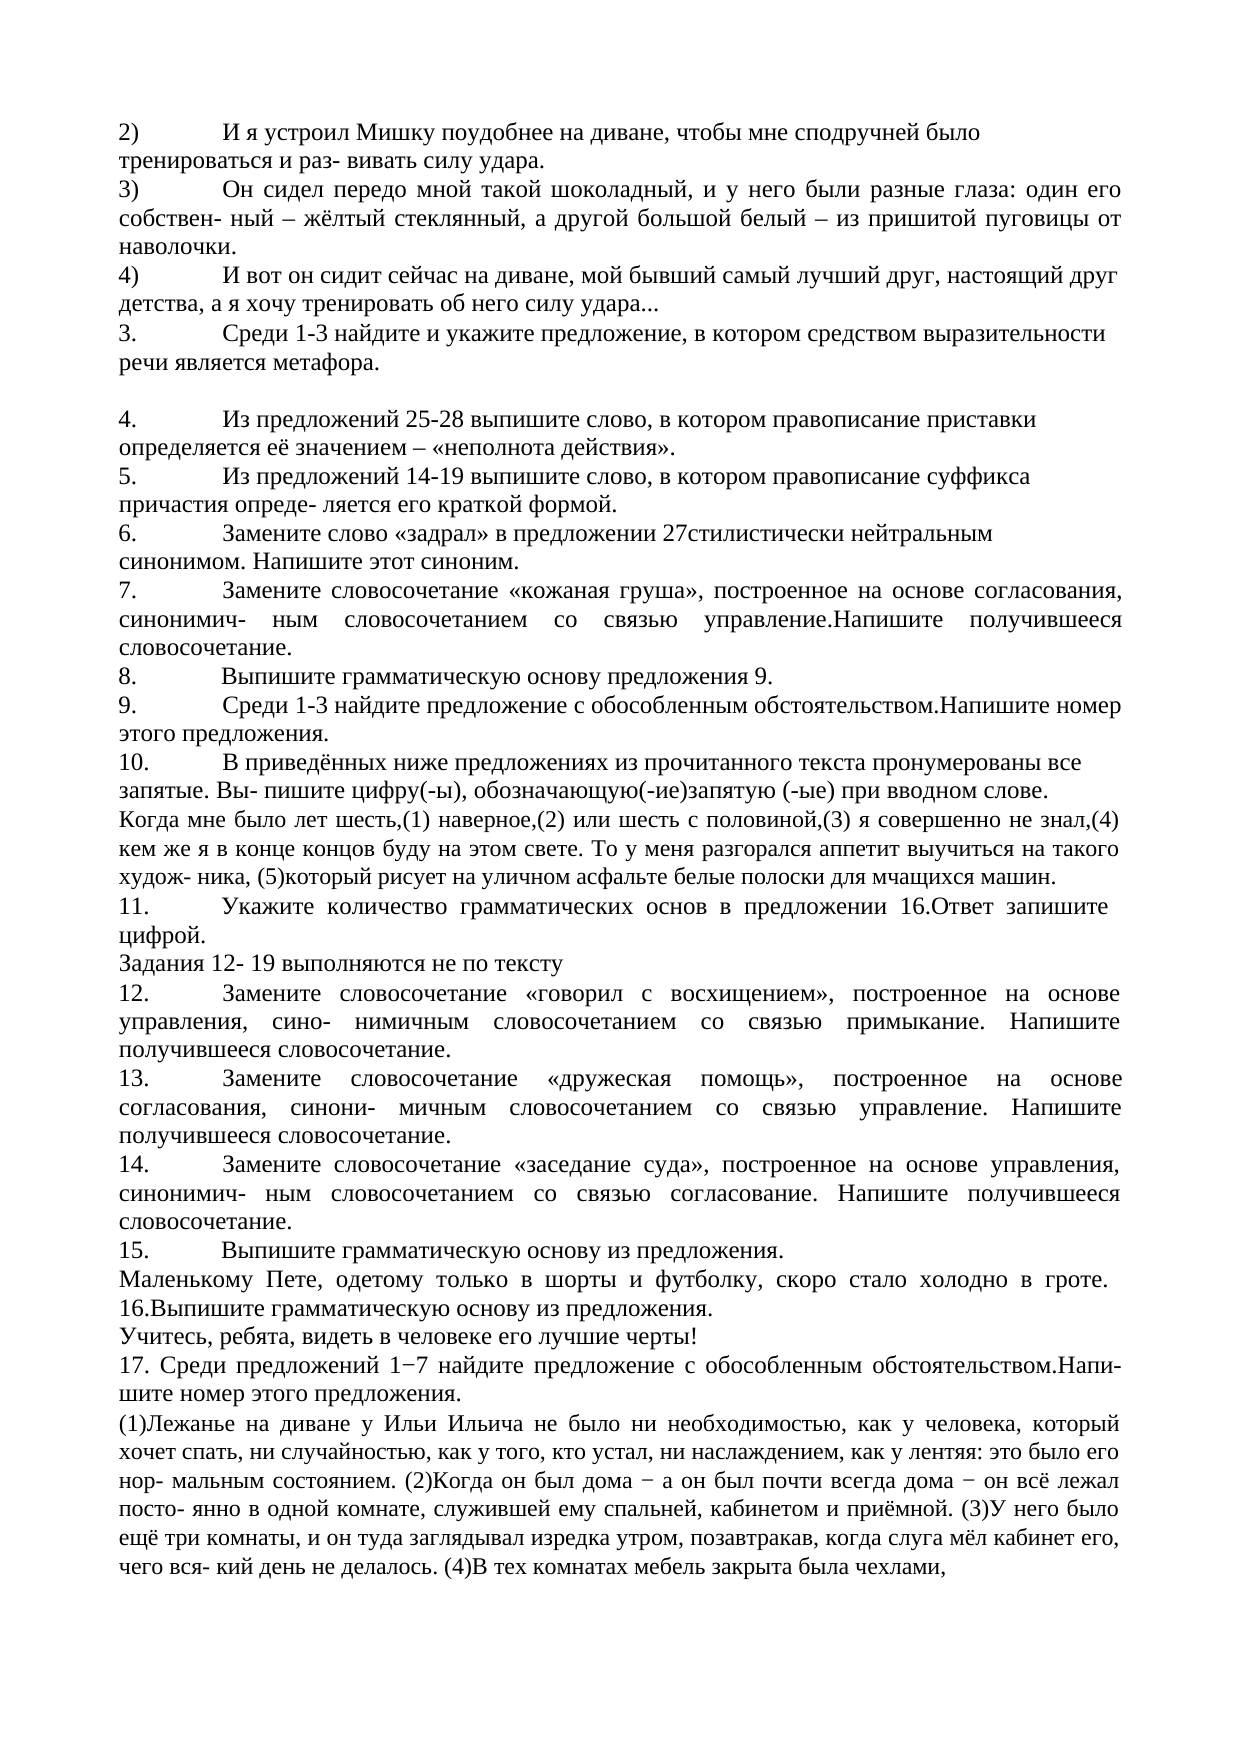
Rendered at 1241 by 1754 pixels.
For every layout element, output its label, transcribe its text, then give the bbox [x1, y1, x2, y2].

list Среди 1-3 найдите и укажите предложение, в котором средством выразительности речи является метафора. [118, 318, 1121, 376]
text (1)Лежанье на диване у Ильи Ильича не было ни необходимостью, как у человека, который хочет спать, ни случайностью, как у того, кто устал, ни наслаждением, как у лентяя: это было его нор- мальным состоянием. (2)Когда он был дома − а он был почти всегда дома − он всё лежал посто- янно в одной комнате, служившей ему спальней, кабинетом и приёмной. (3)У него было ещё три комнаты, и он туда заглядывал изредка утром, позавтракав, когда слуга мёл кабинет его, чего вся- кий день не делалось. (4)В тех комнатах мебель закрыта была чехлами, [119, 1408, 1121, 1579]
text Когда мне было лет шесть,(1) наверное,(2) или шесть с половиной,(3) я совершенно не знал,(4) кем же я в конце концов буду на этом свете. То у меня разгорался аппетит выучиться на такого худож- ника, (5)который рисует на уличном асфальте белые полоски для мчащихся машин. [119, 805, 1121, 890]
text цифрой. [119, 920, 1123, 948]
list В приведённых ниже предложениях из прочитанного текста пронумерованы все запятые. Вы- пишите цифру(-ы), обозначающую(-ие)запятую (-ые) при вводном слове. [118, 748, 1121, 804]
text Задания 12- 19 выполняются не по тексту [119, 948, 1123, 977]
text 17. Среди предложений 1−7 найдите предложение с обособленным обстоятельством.Напи- шите номер этого предложения. [119, 1351, 1123, 1407]
list Среди 1-3 найдите предложение с обособленным обстоятельством.Напишите номер этого предложения. [118, 691, 1123, 747]
list Замените словосочетание «говорил с восхищением», построенное на основе управления, сино- нимичным словосочетанием со связью примыкание. Напишите получившееся словосочетание. [118, 978, 1121, 1063]
list Он сидел передо мной такой шоколадный, и у него были разные глаза: один его собствен- ный – жёлтый стеклянный, а другой большой белый – из пришитой пуговицы от наволочки. [118, 175, 1123, 260]
list Замените слово «задрал» в предложении 27стилистически нейтральным синонимом. Напишите этот синоним. [118, 519, 1123, 575]
list Замените словосочетание «заседание суда», построенное на основе управления, синонимич- ным словосочетанием со связью согласование. Напишите получившееся словосочетание. [118, 1150, 1121, 1235]
list Выпишите грамматическую основу предложения 9. [118, 661, 1123, 689]
list Укажите количество грамматических основ в предложении 16.Ответ запишите [118, 891, 1123, 920]
text Маленькому Пете, одетому только в шорты и футболку, скоро стало холодно в гроте. [119, 1264, 1123, 1293]
list Выпишите грамматическую основу из предложения. [118, 1235, 1123, 1264]
list Из предложений 25-28 выпишите слово, в котором правописание приставки определяется её значением – «неполнота действия». [118, 405, 1121, 461]
list Замените словосочетание «дружеская помощь», построенное на основе согласования, синони- мичным словосочетанием со связью управление. Напишите получившееся словосочетание. [118, 1064, 1123, 1149]
list Из предложений 14-19 выпишите слово, в котором правописание суффикса причастия опреде- ляется его краткой формой. [118, 462, 1121, 518]
text Учитесь, ребята, видеть в человеке его лучшие черты! [119, 1321, 1123, 1350]
list И вот он сидит сейчас на диване, мой бывший самый лучший друг, настоящий друг детства, а я хочу тренировать об него силу удара... [118, 261, 1121, 317]
list И я устроил Мишку поудобнее на диване, чтобы мне сподручней было тренироваться и раз- вивать силу удара. [118, 118, 1121, 174]
text 16.Выпишите грамматическую основу из предложения. [119, 1293, 1123, 1321]
list Замените словосочетание «кожаная груша», построенное на основе согласования, синонимич- ным словосочетанием со связью управление.Напишите получившееся словосочетание. [118, 576, 1123, 661]
